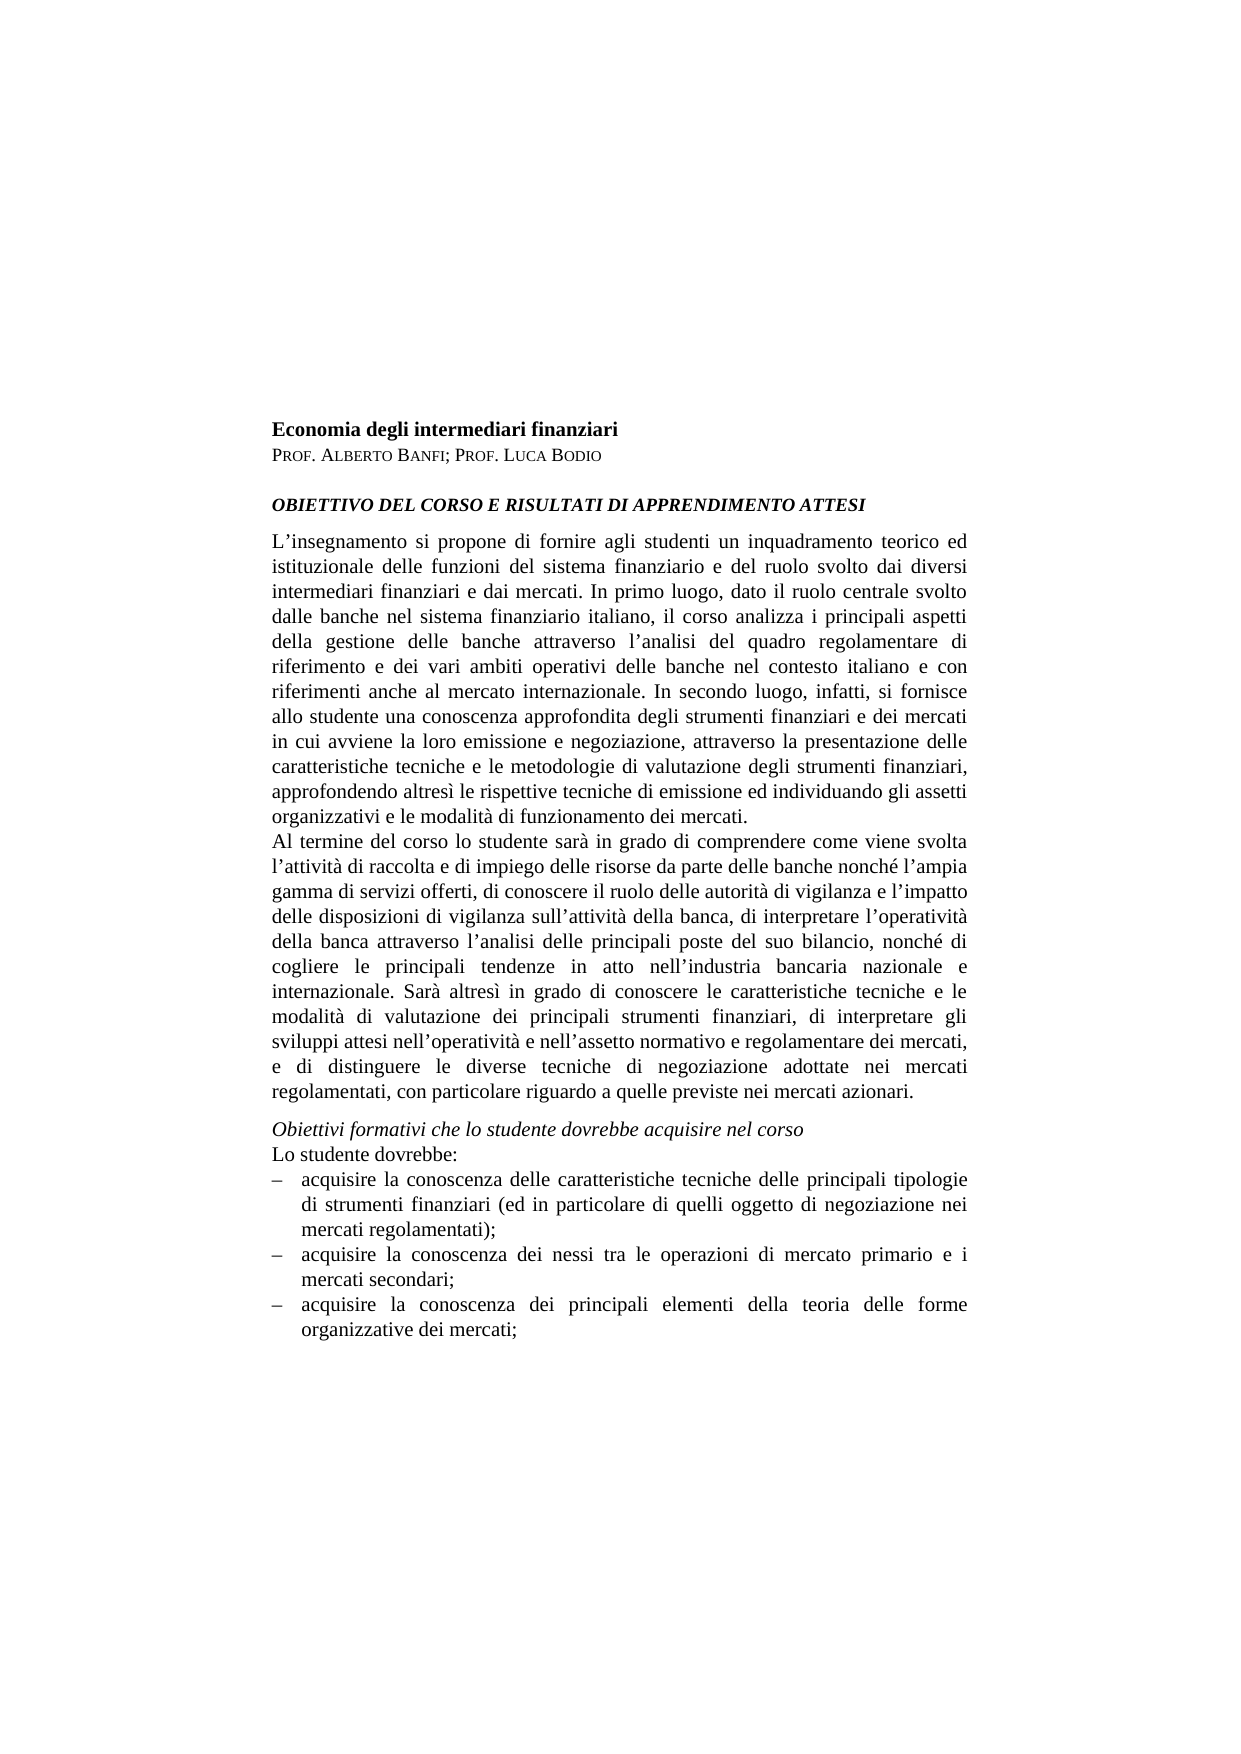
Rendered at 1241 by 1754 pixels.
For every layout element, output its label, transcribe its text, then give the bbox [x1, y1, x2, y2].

text – acquisire la conoscenza dei principali elementi della teoria delle forme organizzative dei mercati; [272, 1291, 968, 1341]
text – acquisire la conoscenza dei nessi tra le operazioni di mercato primario e i mercati secondari; [272, 1241, 968, 1291]
text Al termine del corso lo studente sarà in grado di comprendere come viene svolta l’attività di raccolta e di impiego delle risorse da parte delle banche nonché l’ampia gamma di servizi offerti, di conoscere il ruolo delle autorità di vigilanza e l’impatto delle disposizioni di vigilanza sull’attività della banca, di interpretare l’operatività della banca attraverso l’analisi delle principali poste del suo bilancio, nonché di cogliere le principali tendenze in atto nell’industria bancaria nazionale e internazionale. Sarà altresì in grado di conoscere le caratteristiche tecniche e le modalità di valutazione dei principali strumenti finanziari, di interpretare gli sviluppi attesi nell’operatività e nell’assetto normativo e regolamentare dei mercati, e di distinguere le diverse tecniche di negoziazione adottate nei mercati regolamentati, con particolare riguardo a quelle previste nei mercati azionari. [272, 829, 968, 1104]
subtitle Economia degli intermediari finanziari [272, 416, 968, 441]
subtitle Prof. Alberto Banfi; Prof. Luca Bodio [272, 441, 968, 466]
text Obiettivi formativi che lo studente dovrebbe acquisire nel corso [272, 1116, 968, 1141]
text OBIETTIVO DEL CORSO E RISULTATI DI APPRENDIMENTO ATTESI [272, 491, 968, 516]
text L’insegnamento si propone di fornire agli studenti un inquadramento teorico ed istituzionale delle funzioni del sistema finanziario e del ruolo svolto dai diversi intermediari finanziari e dai mercati. In primo luogo, dato il ruolo centrale svolto dalle banche nel sistema finanziario italiano, il corso analizza i principali aspetti della gestione delle banche attraverso l’analisi del quadro regolamentare di riferimento e dei vari ambiti operativi delle banche nel contesto italiano e con riferimenti anche al mercato internazionale. In secondo luogo, infatti, si fornisce allo studente una conoscenza approfondita degli strumenti finanziari e dei mercati in cui avviene la loro emissione e negoziazione, attraverso la presentazione delle caratteristiche tecniche e le metodologie di valutazione degli strumenti finanziari, approfondendo altresì le rispettive tecniche di emissione ed individuando gli assetti organizzativi e le modalità di funzionamento dei mercati. [272, 529, 968, 829]
text – acquisire la conoscenza delle caratteristiche tecniche delle principali tipologie di strumenti finanziari (ed in particolare di quelli oggetto di negoziazione nei mercati regolamentati); [272, 1166, 968, 1241]
text Lo studente dovrebbe: [272, 1141, 968, 1166]
